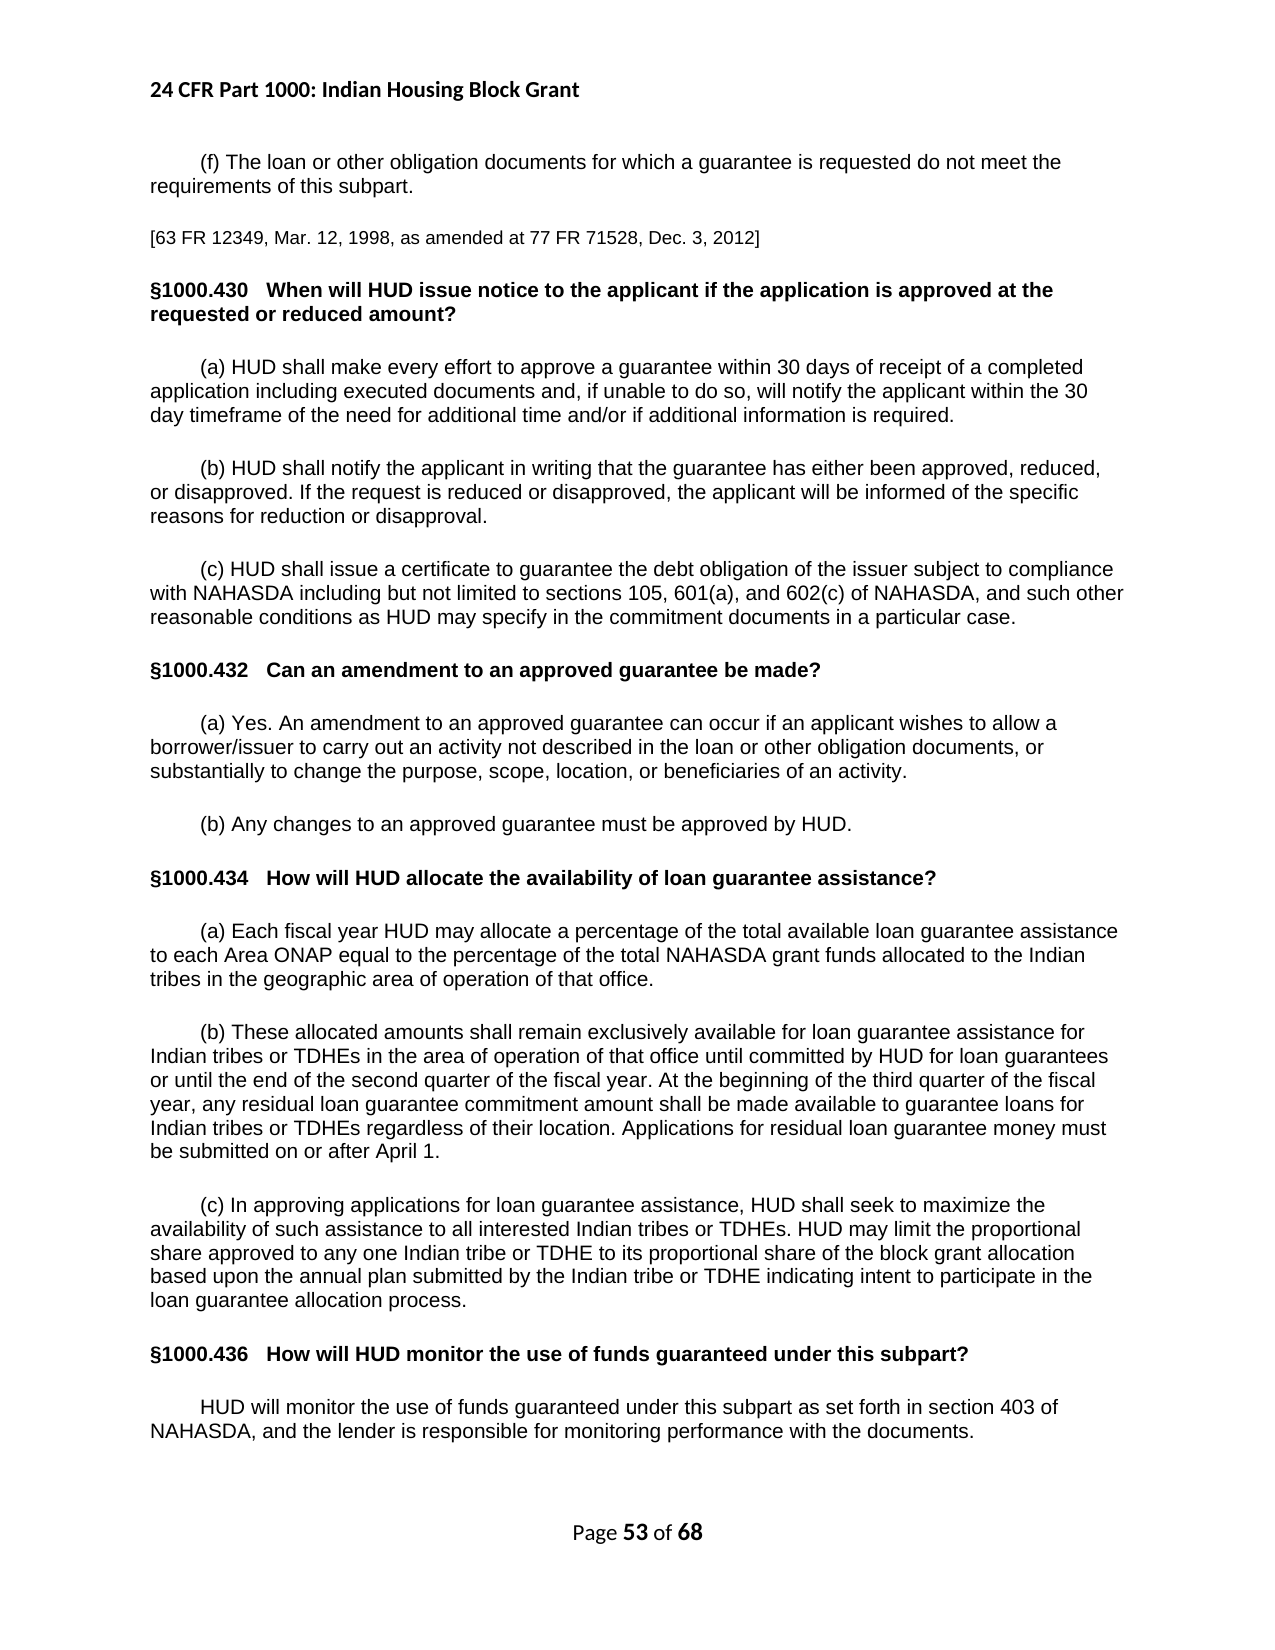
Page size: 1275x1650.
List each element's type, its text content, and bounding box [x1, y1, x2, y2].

text (b) Any changes to an approved guarantee must be approved by HUD. [150, 812, 1125, 836]
text §1000.434 How will HUD allocate the availability of loan guarantee assistance? [150, 865, 1125, 889]
text (a) HUD shall make every effort to approve a guarantee within 30 days of receipt of a completed application including executed documents and, if unable to do so, will notify the applicant within the 30 day timeframe of the need for additional time and/or if additional information is required. [150, 355, 1125, 427]
text HUD will monitor the use of funds guaranteed under this subpart as set forth in section 403 of NAHASDA, and the lender is responsible for monitoring performance with the documents. [150, 1394, 1125, 1442]
text (b) These allocated amounts shall remain exclusively available for loan guarantee assistance for Indian tribes or TDHEs in the area of operation of that office until committed by HUD for loan guarantees or until the end of the second quarter of the fiscal year. At the beginning of the third quarter of the fiscal year, any residual loan guarantee commitment amount shall be made available to guarantee loans for Indian tribes or TDHEs regardless of their location. Applications for residual loan guarantee money must be submitted on or after April 1. [150, 1019, 1125, 1163]
text (c) HUD shall issue a certificate to guarantee the debt obligation of the issuer subject to compliance with NAHASDA including but not limited to sections 105, 601(a), and 602(c) of NAHASDA, and such other reasonable conditions as HUD may specify in the commitment documents in a particular case. [150, 557, 1125, 629]
text §1000.436 How will HUD monitor the use of funds guaranteed under this subpart? [150, 1341, 1125, 1365]
text (c) In approving applications for loan guarantee assistance, HUD shall seek to maximize the availability of such assistance to all interested Indian tribes or TDHEs. HUD may limit the proportional share approved to any one Indian tribe or TDHE to its proportional share of the block grant allocation based upon the annual plan submitted by the Indian tribe or TDHE indicating intent to participate in the loan guarantee allocation process. [150, 1192, 1125, 1312]
text §1000.432 Can an amendment to an approved guarantee be made? [150, 658, 1125, 682]
text (f) The loan or other obligation documents for which a guarantee is requested do not meet the requirements of this subpart. [150, 150, 1125, 198]
text §1000.430 When will HUD issue notice to the applicant if the application is approved at the requested or reduced amount? [150, 278, 1125, 326]
text (a) Each fiscal year HUD may allocate a percentage of the total available loan guarantee assistance to each Area ONAP equal to the percentage of the total NAHASDA grant funds allocated to the Indian tribes in the geographic area of operation of that office. [150, 918, 1125, 990]
text (b) HUD shall notify the applicant in writing that the guarantee has either been approved, reduced, or disapproved. If the request is reduced or disapproved, the applicant will be informed of the specific reasons for reduction or disapproval. [150, 456, 1125, 528]
text (a) Yes. An amendment to an approved guarantee can occur if an applicant wishes to allow a borrower/issuer to carry out an activity not described in the loan or other obligation documents, or substantially to change the purpose, scope, location, or beneficiaries of an activity. [150, 711, 1125, 783]
text [63 FR 12349, Mar. 12, 1998, as amended at 77 FR 71528, Dec. 3, 2012] [150, 227, 1125, 249]
